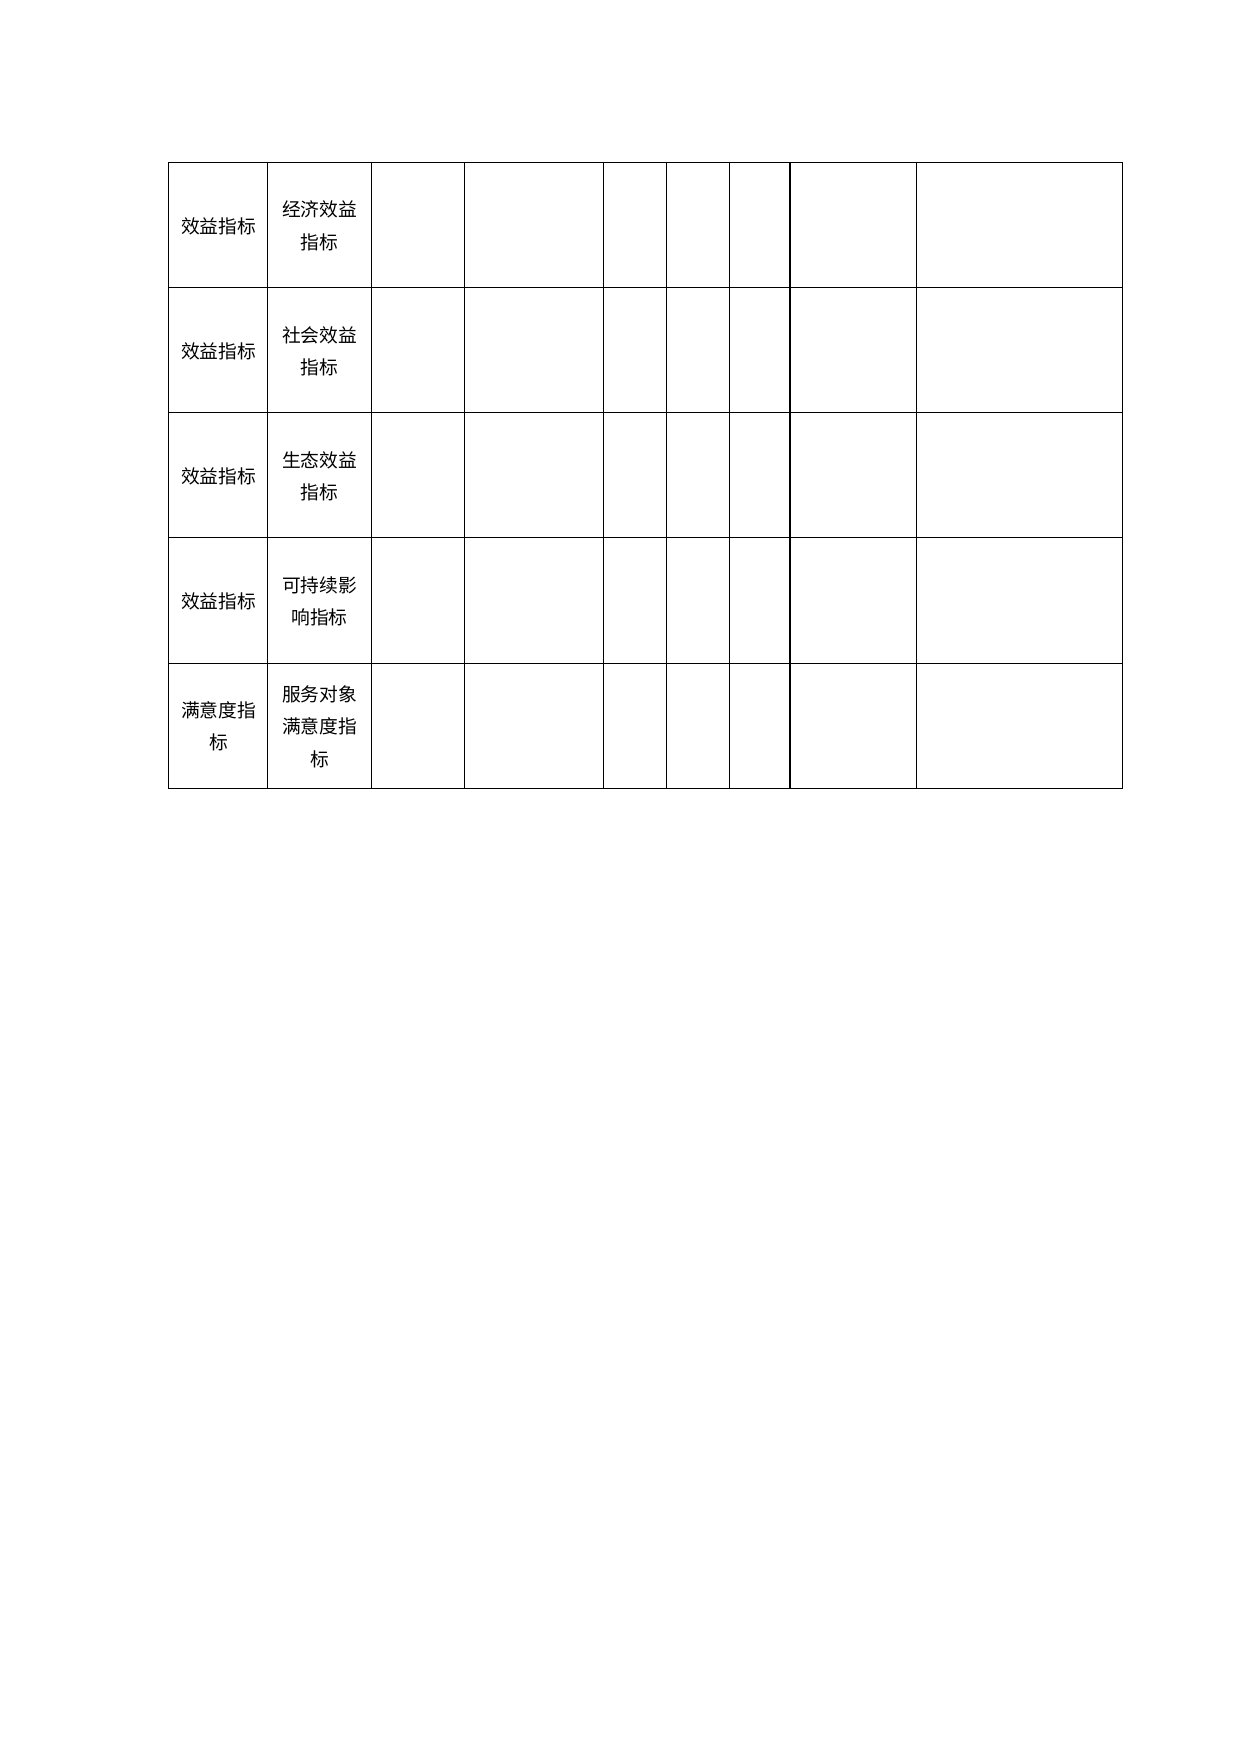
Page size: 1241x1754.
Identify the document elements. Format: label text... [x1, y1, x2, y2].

table_cell [667, 288, 729, 412]
table_cell [667, 163, 729, 287]
table_cell 效益指标 [169, 288, 267, 412]
table_cell [465, 538, 603, 662]
table_cell [730, 538, 789, 662]
table_cell 效益指标 [169, 163, 267, 287]
table_cell [465, 413, 603, 537]
table_cell 社会效益指标 [268, 288, 371, 412]
table_cell [791, 538, 916, 662]
table_cell [917, 288, 1122, 412]
table_cell [372, 288, 464, 412]
table_cell [465, 664, 603, 787]
table_cell [604, 288, 666, 412]
table_cell [372, 538, 464, 662]
table_cell [604, 538, 666, 662]
table_cell [791, 413, 916, 537]
table_cell [730, 664, 789, 787]
table_cell [730, 413, 789, 537]
table_cell 效益指标 [169, 413, 267, 537]
table_cell [604, 413, 666, 537]
table_cell 生态效益指标 [268, 413, 371, 537]
table_cell [730, 163, 789, 287]
table_cell [604, 664, 666, 787]
table_cell [465, 163, 603, 287]
table_cell 可持续影响指标 [268, 538, 371, 662]
table_cell [604, 163, 666, 287]
table_cell 效益指标 [169, 538, 267, 662]
table_cell [917, 163, 1122, 287]
table_cell 经济效益指标 [268, 163, 371, 287]
table_cell 满意度指标 [169, 664, 267, 787]
table_cell [791, 664, 916, 787]
table_cell [372, 664, 464, 787]
table_cell [465, 288, 603, 412]
table_cell [917, 664, 1122, 787]
table_cell [667, 538, 729, 662]
table_cell [730, 288, 789, 412]
table_cell [667, 664, 729, 787]
table_cell [917, 413, 1122, 537]
table_cell [791, 288, 916, 412]
table_cell [372, 163, 464, 287]
table_cell [791, 163, 916, 287]
table_cell [667, 413, 729, 537]
table_cell 服务对象满意度指标 [268, 664, 371, 787]
table_cell [917, 538, 1122, 662]
table_cell [372, 413, 464, 537]
